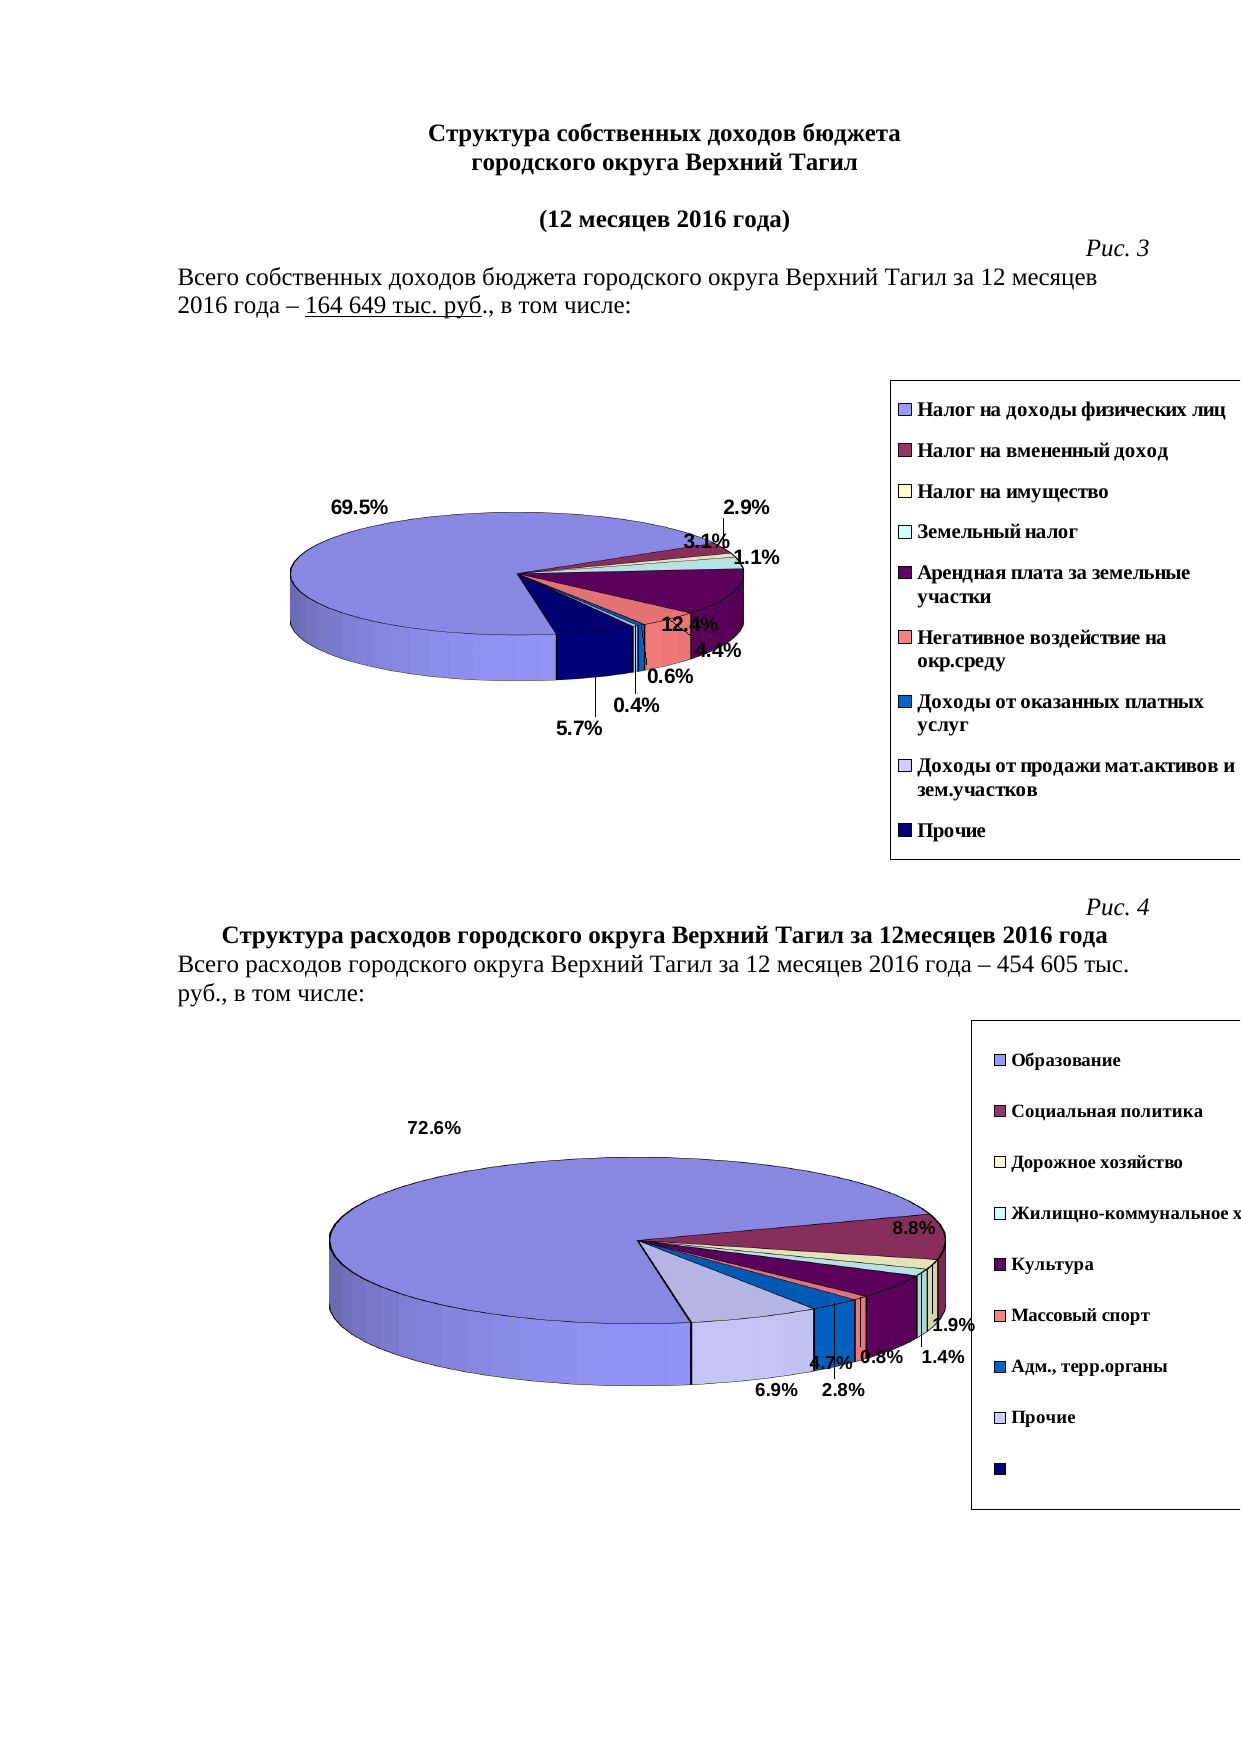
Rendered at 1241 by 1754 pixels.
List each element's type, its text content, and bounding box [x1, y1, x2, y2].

subtitle Структура расходов городского округа Верхний Тагил за 12месяцев 2016 года [177, 921, 1152, 949]
text Рис. 4 [177, 348, 1152, 921]
text (12 месяцев 2016 года) [177, 204, 1152, 233]
subtitle Всего расходов городского округа Верхний Тагил за 12 месяцев 2016 года – 454 605 тыс. руб., в том числе: [177, 949, 1152, 1007]
text Рис. 3 [177, 233, 1152, 262]
text Всего собственных доходов бюджета городского округа Верхний Тагил за 12 месяцев 2016 года – 164 649 тыс. руб., в том числе: [177, 262, 1152, 319]
text Структура собственных доходов бюджета [177, 118, 1152, 147]
text городского округа Верхний Тагил [177, 147, 1152, 176]
